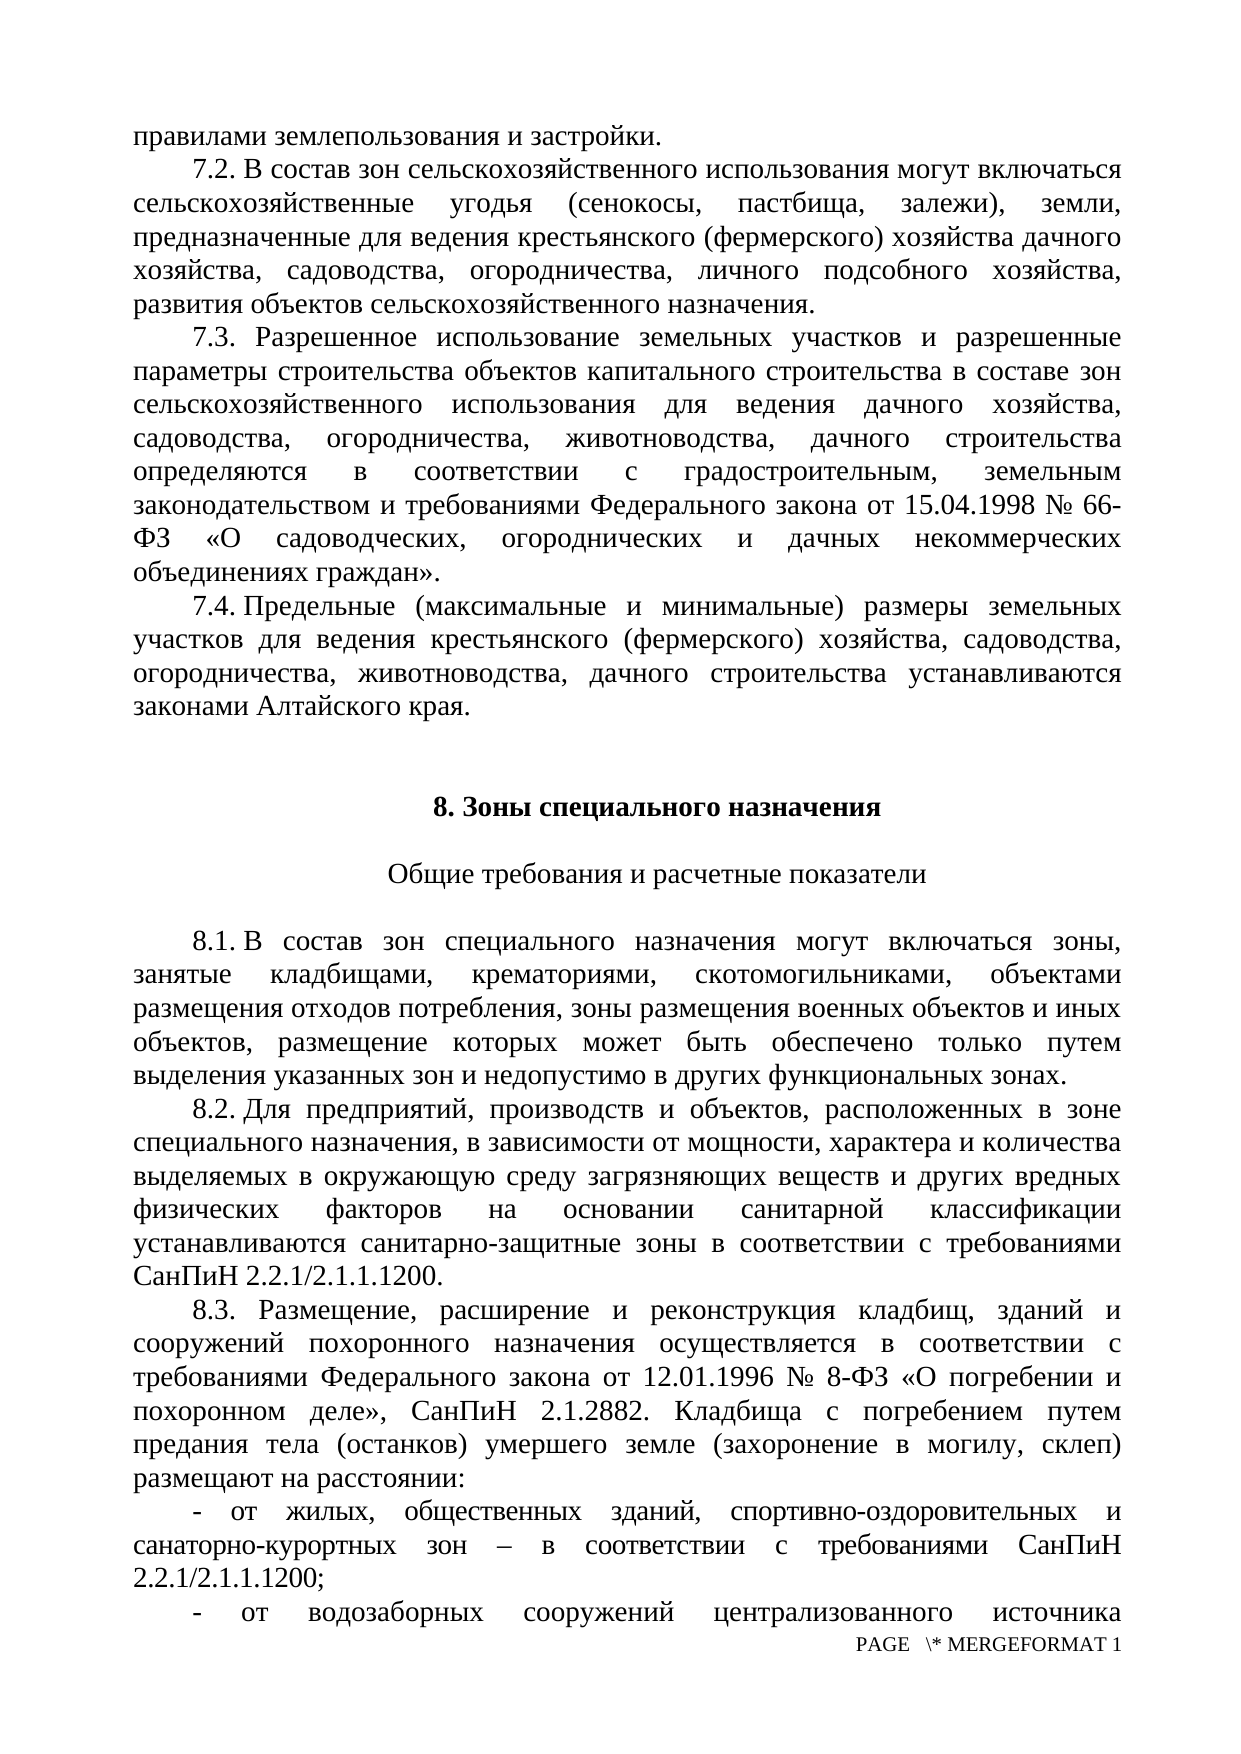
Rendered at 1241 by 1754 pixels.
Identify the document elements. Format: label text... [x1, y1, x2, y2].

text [133, 118, 1122, 152]
text 8.2. Для предприятий, производств и объектов, расположенных в зоне специального назначения, в зависимости от мощности, характера и количества выделяемых в окружающую среду загрязняющих веществ и других вредных физических факторов на основании санитарной классификации устанавливаются санитарно-защитные зоны в соответствии с требованиями СанПиН 2.2.1/2.1.1.1200. [133, 1091, 1122, 1292]
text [133, 1594, 1122, 1627]
text Общие требования и расчетные показатели [133, 856, 1122, 889]
text 8.3. Размещение, расширение и реконструкция кладбищ, зданий и сооружений похоронного назначения осуществляется в соответствии с требованиями Федерального закона от 12.01.1996 № 8-ФЗ «О погребении и похоронном деле», СанПиН 2.1.2882. Кладбища с погребением путем предания тела (останков) умершего земле (захоронение в могилу, склеп) размещают на расстоянии: [133, 1292, 1122, 1493]
text 8.1. В состав зон специального назначения могут включаться зоны, занятые кладбищами, крематориями, скотомогильниками, объектами размещения отходов потребления, зоны размещения военных объектов и иных объектов, размещение которых может быть обеспечено только путем выделения указанных зон и недопустимо в других функциональных зонах. [133, 923, 1122, 1091]
text 8. Зоны специального назначения [133, 789, 1122, 822]
text 7.3. Разрешенное использование земельных участков и разрешенные параметры строительства объектов капитального строительства в составе зон сельскохозяйственного использования для ведения дачного хозяйства, садоводства, огородничества, животноводства, дачного строительства определяются в соответствии с градостроительным, земельным законодательством и требованиями Федерального закона от 15.04.1998 № 66-ФЗ «О садоводческих, огороднических и дачных некоммерческих объединениях граждан». [133, 319, 1122, 588]
text 7.2. В состав зон сельскохозяйственного использования могут включаться сельскохозяйственные угодья (сенокосы, пастбища, залежи), земли, предназначенные для ведения крестьянского (фермерского) хозяйства дачного хозяйства, садоводства, огородничества, личного подсобного хозяйства, развития объектов сельскохозяйственного назначения. [133, 152, 1122, 319]
text - от жилых, общественных зданий, спортивно-оздоровительных и санаторно-курортных зон – в соответствии с требованиями СанПиН 2.2.1/2.1.1.1200; [133, 1493, 1122, 1594]
text 7.4. Предельные (максимальные и минимальные) размеры земельных участков для ведения крестьянского (фермерского) хозяйства, садоводства, огородничества, животноводства, дачного строительства устанавливаются законами Алтайского края. [133, 588, 1122, 722]
